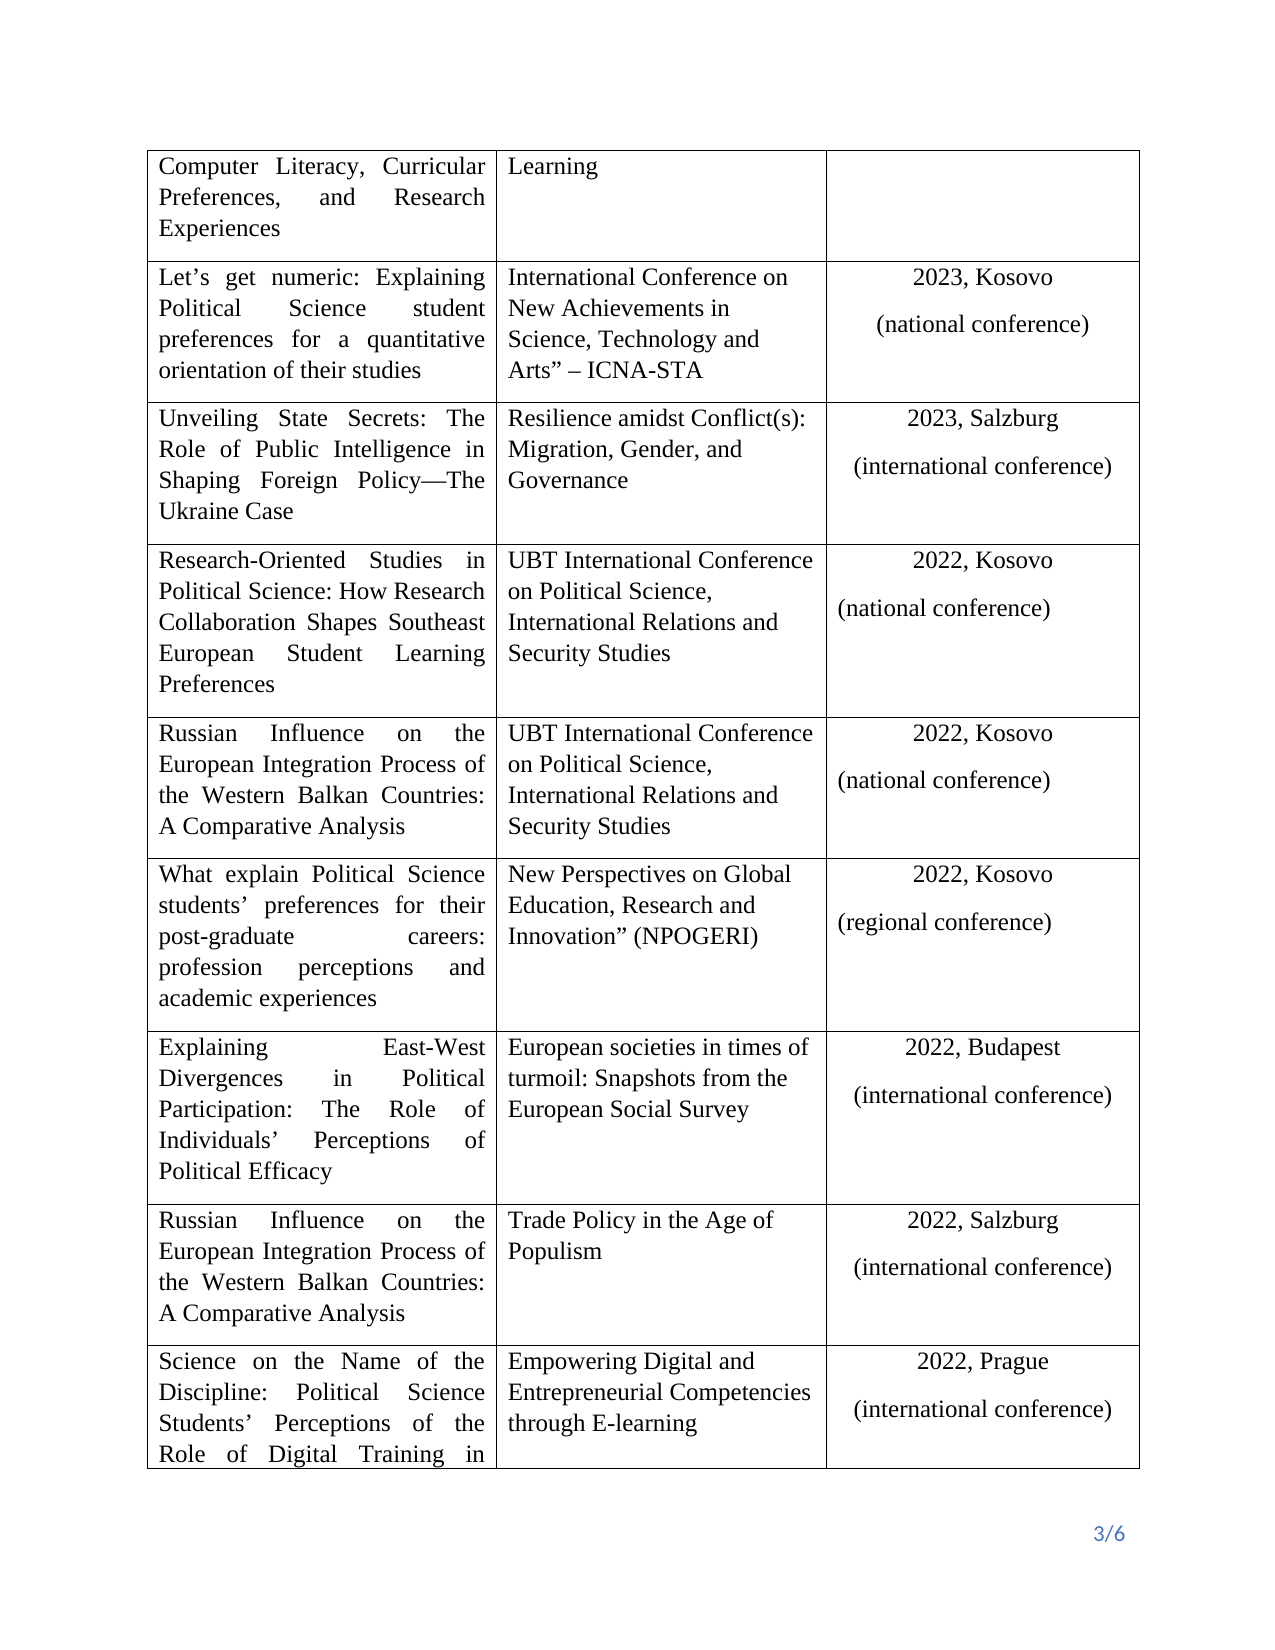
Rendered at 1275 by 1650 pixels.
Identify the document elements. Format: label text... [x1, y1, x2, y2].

table_cell 2022, Kosovo (regional conference) [827, 859, 1139, 1031]
table_cell Russian Influence on the European Integration Process of the Western Balkan Countries: A Comparative Analysis [148, 718, 496, 858]
table_cell 2022, Kosovo (national conference) [827, 545, 1139, 717]
table_cell Research-Oriented Studies in Political Science: How Research Collaboration Shapes Southeast European Student Learning Preferences [148, 545, 496, 717]
table_cell 2022, Budapest (international conference) [827, 1032, 1139, 1204]
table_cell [148, 151, 496, 261]
table_cell 2023, Salzburg (international conference) [827, 403, 1139, 544]
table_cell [827, 151, 1139, 261]
table_cell Trade Policy in the Age of Populism [497, 1205, 826, 1345]
table_cell Unveiling State Secrets: The Role of Public Intelligence in Shaping Foreign Policy—The Ukraine Case [148, 403, 496, 544]
table_cell New Perspectives on Global Education, Research and Innovation” (NPOGERI) [497, 859, 826, 1031]
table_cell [148, 1346, 496, 1468]
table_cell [827, 1346, 1139, 1468]
table_cell UBT International Conference on Political Science, International Relations and Security Studies [497, 545, 826, 717]
table_cell Russian Influence on the European Integration Process of the Western Balkan Countries: A Comparative Analysis [148, 1205, 496, 1345]
table_cell 2023, Kosovo (national conference) [827, 262, 1139, 402]
table_cell UBT International Conference on Political Science, International Relations and Security Studies [497, 718, 826, 858]
table_cell European societies in times of turmoil: Snapshots from the European Social Survey [497, 1032, 826, 1204]
table_cell What explain Political Science students’ preferences for their post-graduate careers: profession perceptions and academic experiences [148, 859, 496, 1031]
table_cell International Conference on New Achievements in Science, Technology and Arts” – ICNA-STA [497, 262, 826, 402]
table_cell Explaining East-West Divergences in Political Participation: The Role of Individuals’ Perceptions of Political Efficacy [148, 1032, 496, 1204]
table_cell Resilience amidst Conflict(s): Migration, Gender, and Governance [497, 403, 826, 544]
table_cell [497, 1346, 826, 1468]
table_cell 2022, Kosovo (national conference) [827, 718, 1139, 858]
table_cell Let’s get numeric: Explaining Political Science student preferences for a quantitative orientation of their studies [148, 262, 496, 402]
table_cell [497, 151, 826, 261]
table_cell 2022, Salzburg (international conference) [827, 1205, 1139, 1345]
